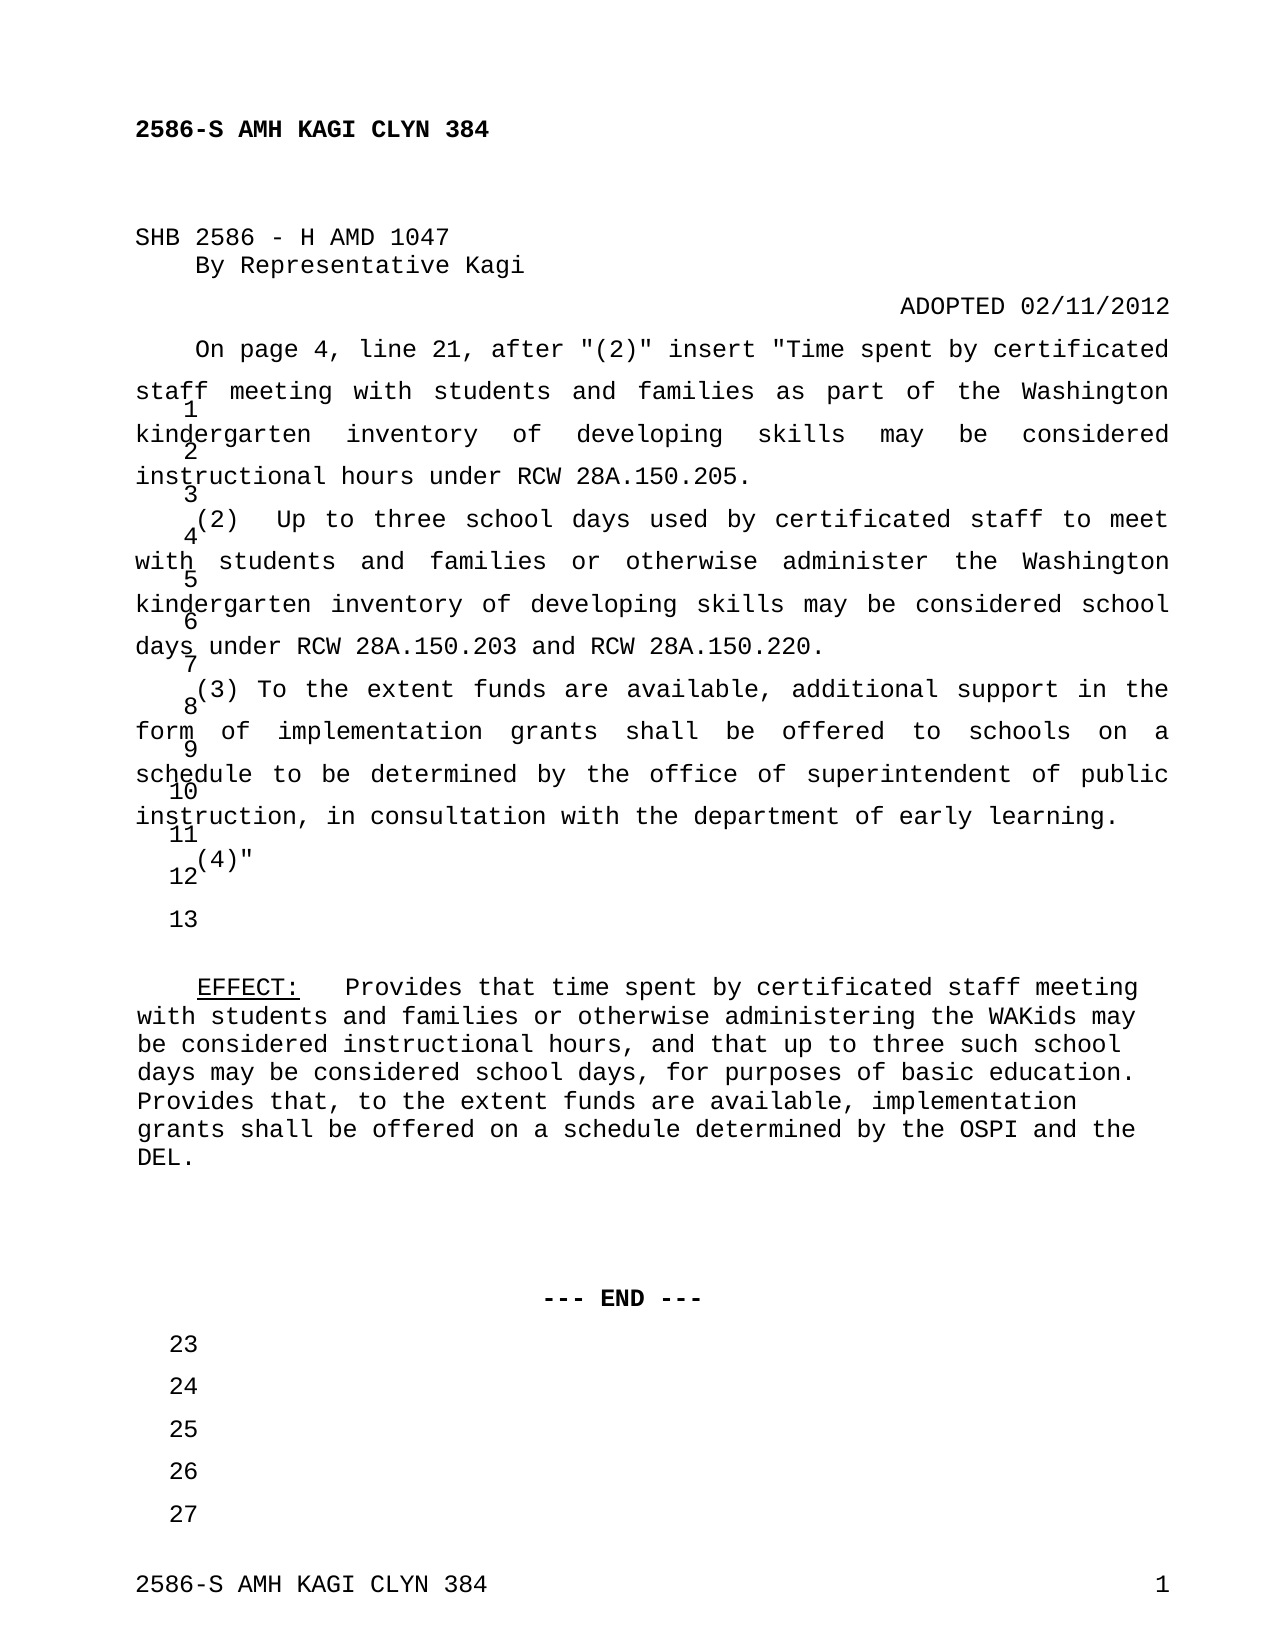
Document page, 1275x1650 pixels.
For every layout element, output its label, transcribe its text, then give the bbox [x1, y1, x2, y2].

text (3) To the extent funds are available, additional support in the form of implementation grants shall be offered to schools on a schedule to be determined by the office of superintendent of public instruction, in consultation with the department of early learning. [135, 663, 1170, 833]
text --- END --- [75, 1272, 1170, 1315]
text (4)" [135, 833, 1170, 876]
text (2) Up to three school days used by certificated staff to meet with students and families or otherwise administer the Washington kindergarten inventory of developing skills may be considered school days under RCW 28A.150.203 and RCW 28A.150.220. [135, 493, 1170, 663]
text On page 4, line 21, after "(2)" insert "Time spent by certificated staff meeting with students and families as part of the Washington kindergarten inventory of developing skills may be considered instructional hours under RCW 28A.150.205. [135, 323, 1170, 493]
text - [135, 224, 1170, 252]
